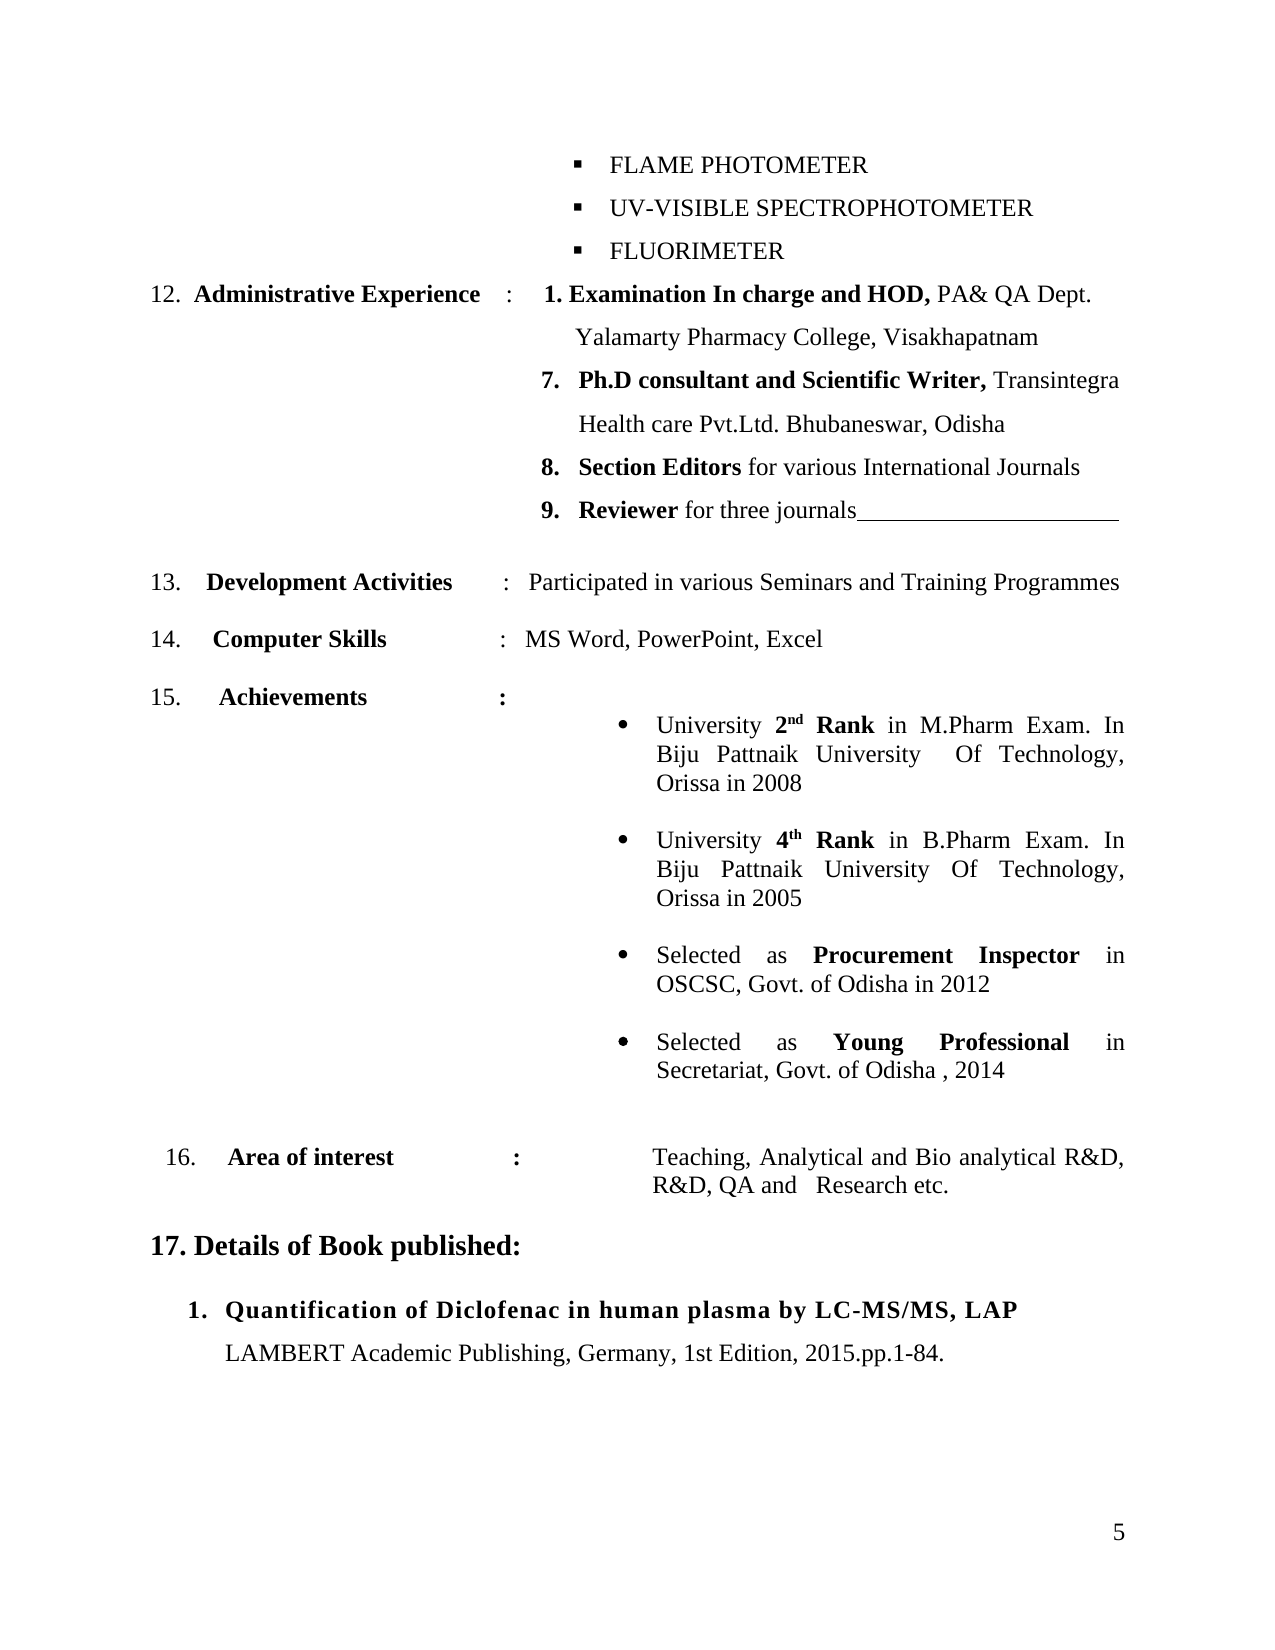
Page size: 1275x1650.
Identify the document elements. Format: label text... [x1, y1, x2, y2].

text 17. Details of Book published: [150, 1228, 1125, 1262]
subtitle Quantification of Diclofenac in human plasma by LC-MS/MS, LAP LAMBERT Academic Publishing, Germany, 1st Edition, 2015.pp.1-84. [187, 1295, 1125, 1367]
text 15. Achievements : [150, 682, 1125, 711]
subtitle Section Editors for various International Journals [541, 452, 1125, 481]
list University 4th Rank in B.Pharm Exam. In Of Technology, Orissa in 2005 [619, 826, 1125, 912]
list Selected as Procurement Inspector in OSCSC, Govt. of Odisha in 2012 [619, 941, 1125, 998]
list FLUORIMETER [572, 236, 1125, 265]
text Yalamarty Pharmacy College, Visakhapatnam [150, 322, 1125, 351]
list UV-VISIBLE SPECTROPHOTOMETER [572, 193, 1125, 222]
subtitle Reviewer for three journals [541, 495, 1125, 524]
list University 2nd Rank in M.Pharm Exam. In Of Technology, Orissa in 2008 [619, 711, 1125, 797]
text 16. Area of interest : Teaching, Analytical and Bio analytical R&D, R&D, QA and Research etc. [165, 1142, 1125, 1199]
list FLAME PHOTOMETER [572, 150, 1125, 179]
text 14. Computer Skills : MS Word, PowerPoint, Excel [150, 624, 1125, 653]
text 12. Administrative Experience : 1. Examination In charge and HOD, PA& QA Dept. [150, 279, 1125, 308]
text 13. Development Activities : Participated in various Seminars and Training Programmes [150, 567, 1125, 596]
list Selected as Young Professional in Secretariat, Govt. of Odisha , 2014 [619, 1027, 1125, 1084]
list Ph.D consultant and Scientific Writer, Transintegra Health care Pvt.Ltd. Bhubaneswar, Odisha [541, 366, 1125, 437]
